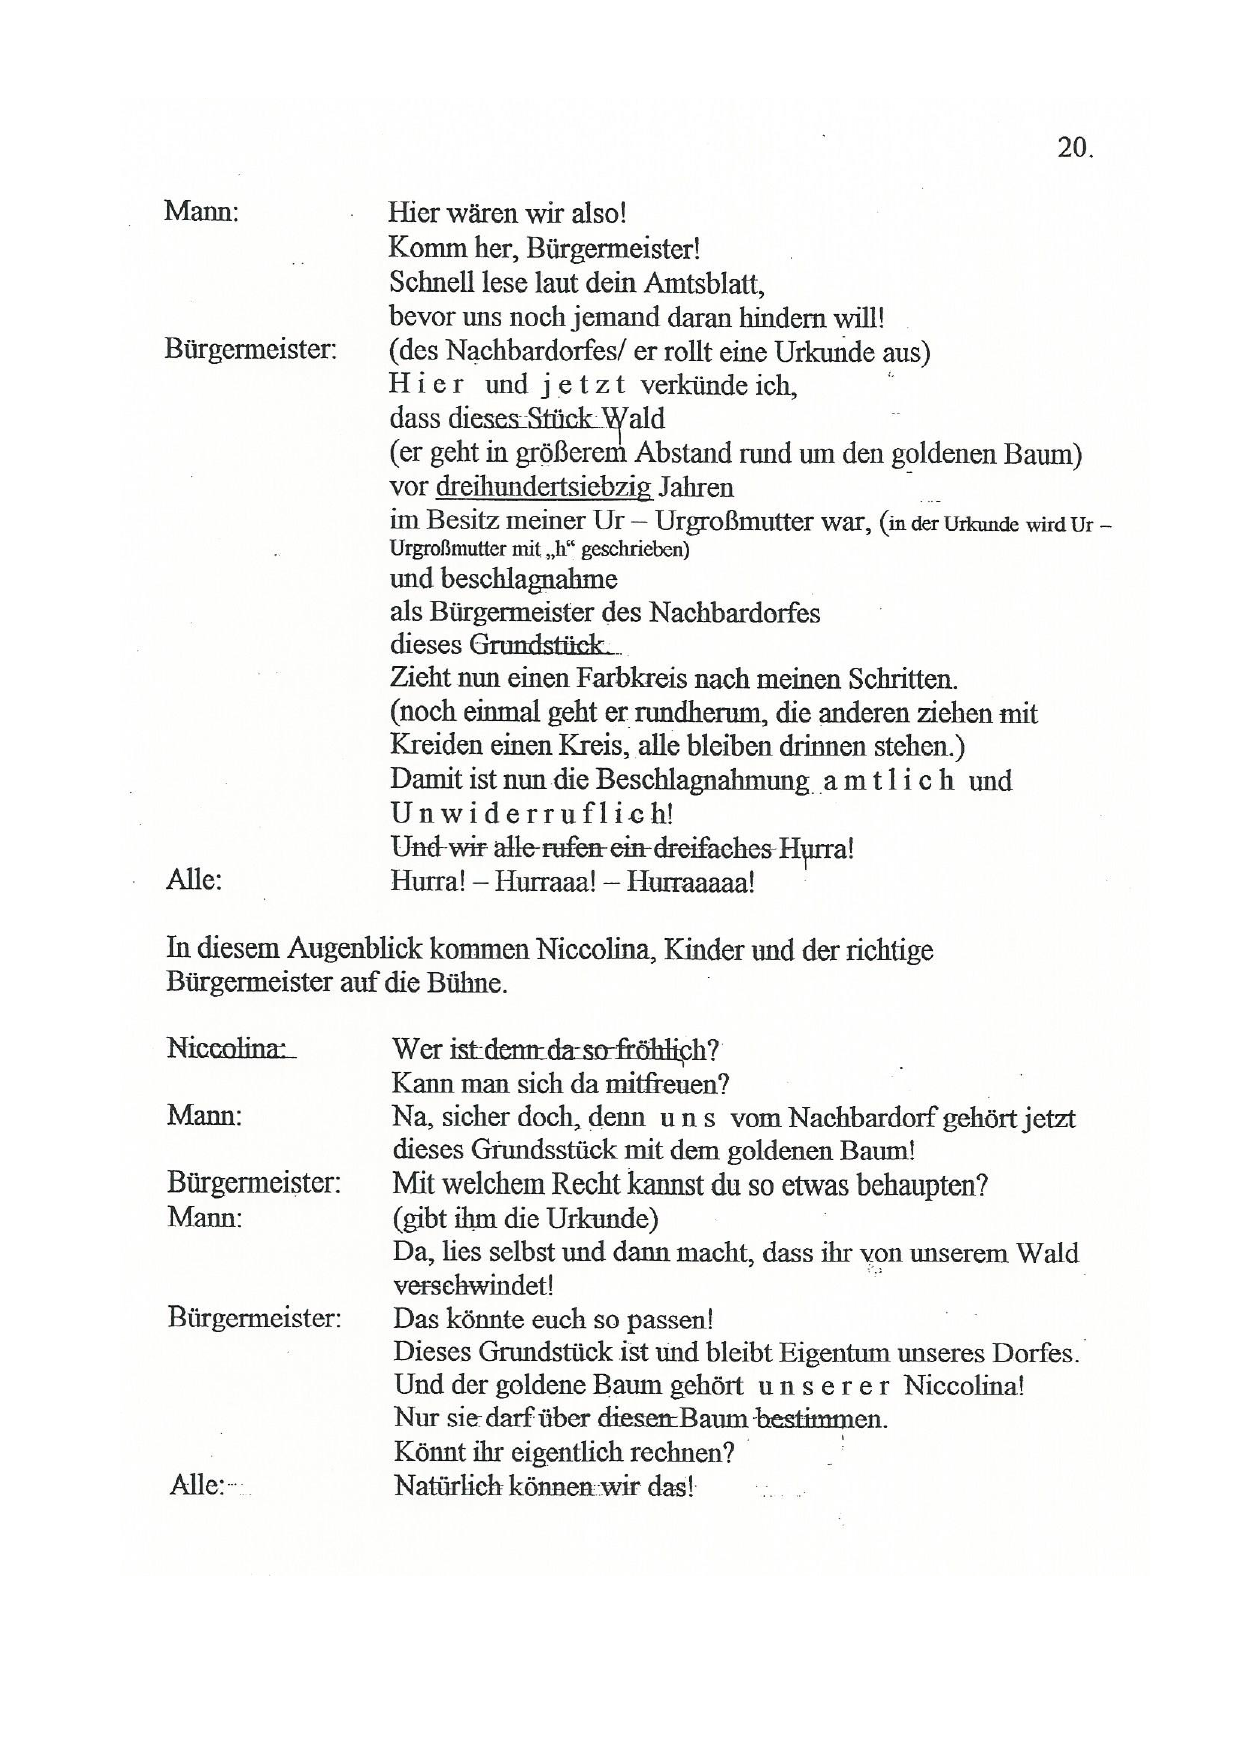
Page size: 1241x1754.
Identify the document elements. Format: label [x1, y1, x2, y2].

picture [120, 98, 1151, 1576]
